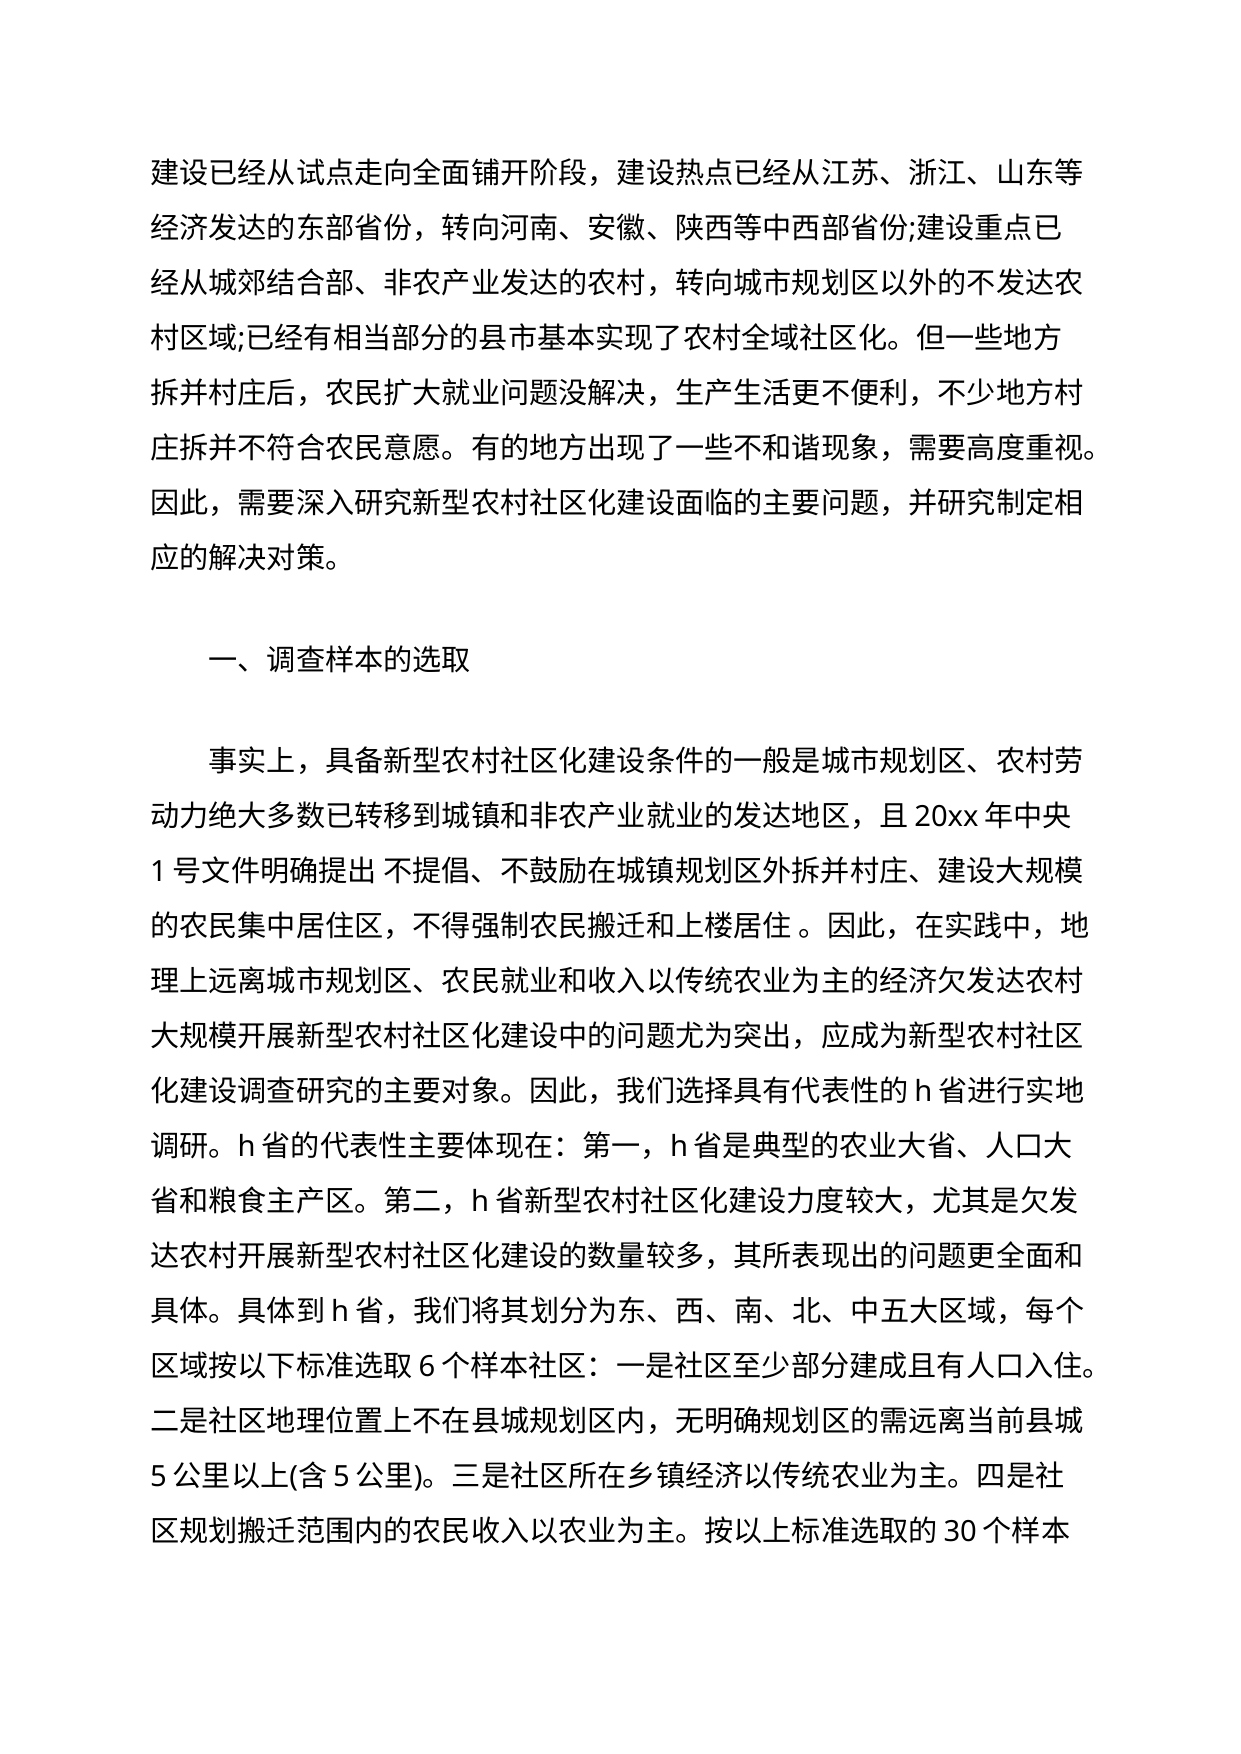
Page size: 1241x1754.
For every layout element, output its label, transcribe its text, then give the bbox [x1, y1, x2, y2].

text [150, 738, 1090, 1550]
text 一、调查样本的选取 [150, 636, 1090, 678]
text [150, 150, 1090, 577]
